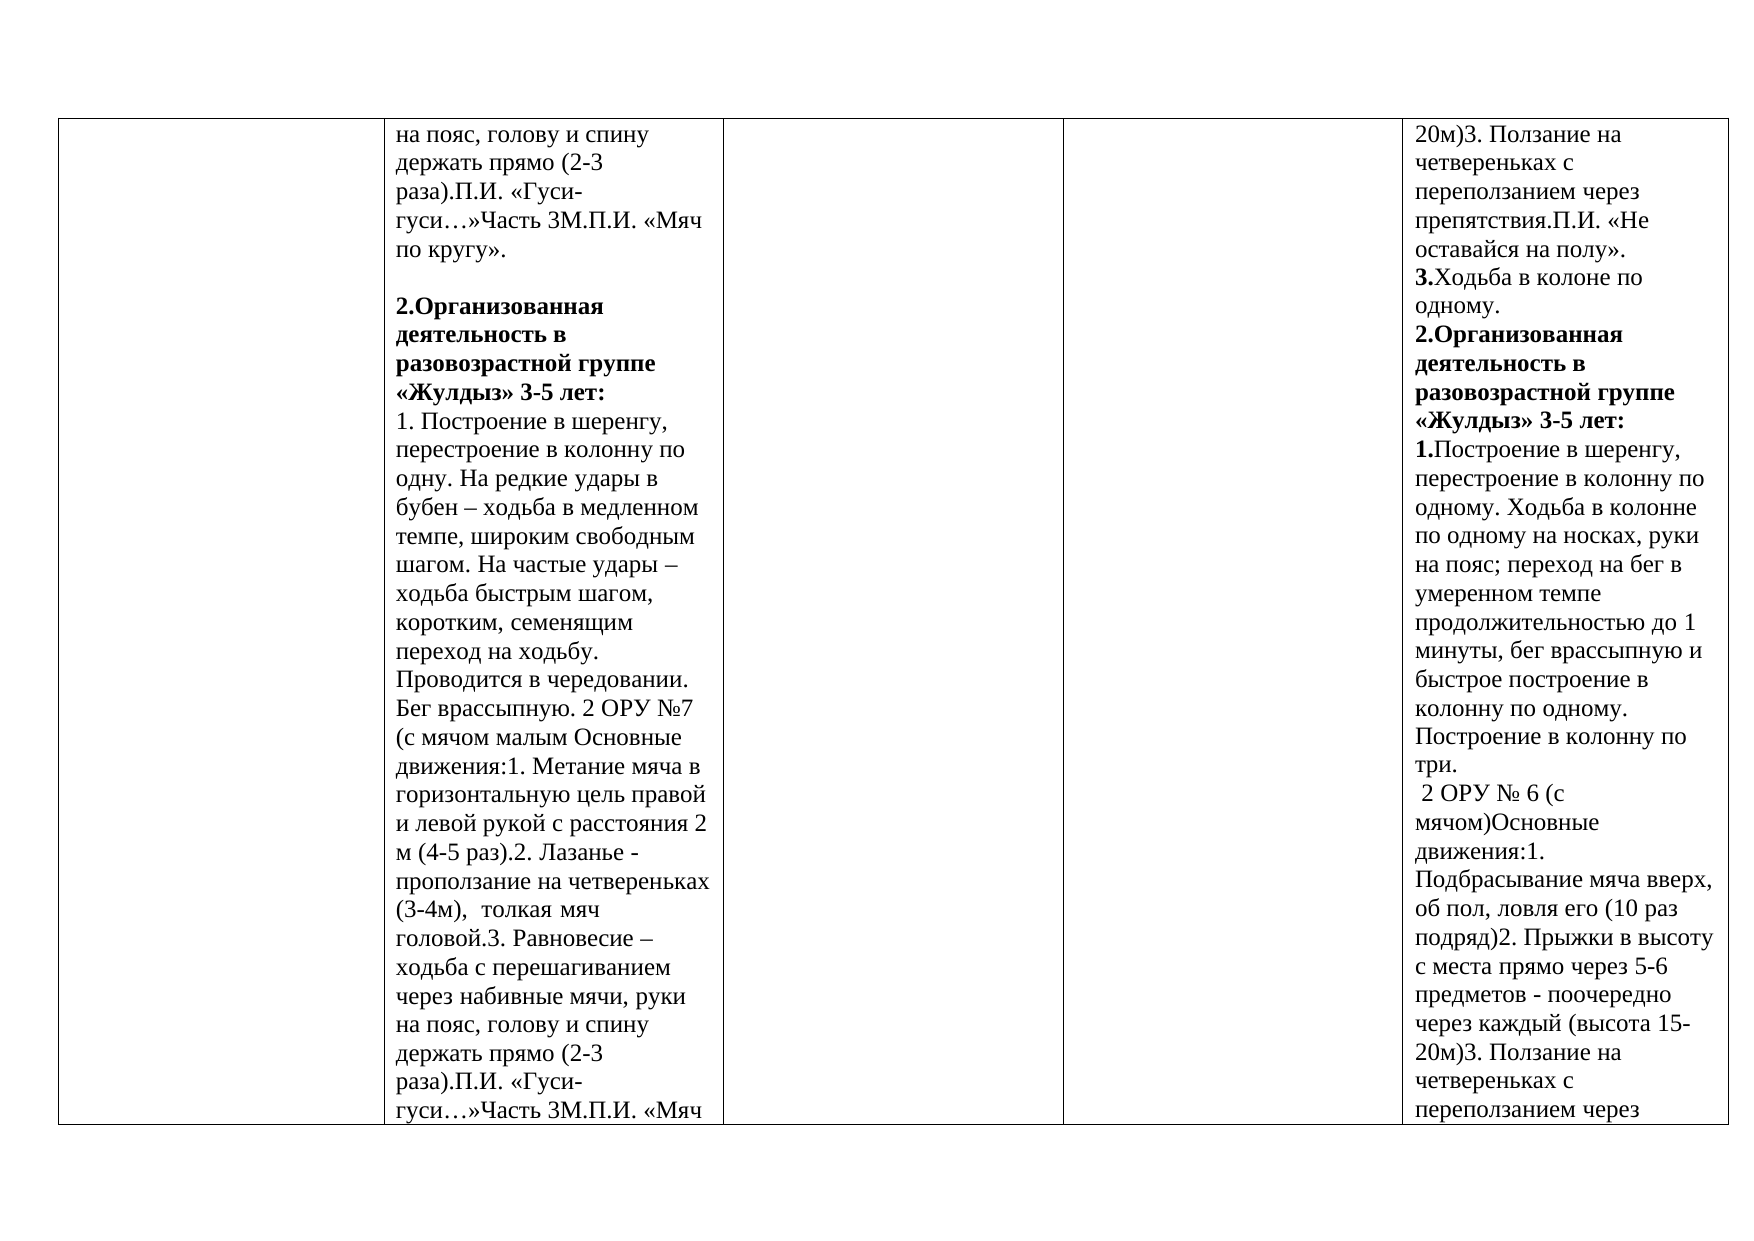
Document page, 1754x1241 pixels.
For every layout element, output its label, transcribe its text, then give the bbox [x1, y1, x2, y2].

table_header на пояс, голову и спину держать прямо (2-3 раза).П.И. «Гуси- гуси…»Часть 3М.П.И. «Мяч по кругу». 2.Организованная деятельность в разовозрастной группе «Жулдыз» 3-5 лет: 1. Построение в шеренгу, перестроение в колонну по одну. На редкие удары в бубен – ходьба в медленном темпе, широким свободным шагом. На частые удары – ходьба быстрым шагом, коротким, семенящим переход на ходьбу. Проводится в чередовании. Бег врассыпную. 2 ОРУ №7 (с мячом малым Основные движения:1. Метание мяча в горизонтальную цель правой и левой рукой с расстояния 2 м (4-5 раз).2. Лазанье - проползание на четвереньках (3-4м), толкая мяч головой.3. Равновесие – ходьба с перешагиванием через набивные мячи, руки на пояс, голову и спину держать прямо (2-3 раза).П.И. «Гуси- гуси…»Часть 3М.П.И. «Мяч [385, 119, 723, 1124]
table_header [59, 119, 384, 1124]
table_header [724, 119, 1063, 1124]
table_header [1064, 119, 1402, 1124]
table_header 20м)3. Ползание на четвереньках с переползанием через препятствия.П.И. «Не оставайся на полу». 3.Ходьба в колоне по одному. 2.Организованная деятельность в разовозрастной группе «Жулдыз» 3-5 лет: 1.Построение в шеренгу, перестроение в колонну по одному. Ходьба в колонне по одному на носках, руки на пояс; переход на бег в умеренном темпе продолжительностью до 1 минуты, бег врассыпную и быстрое построение в колонну по одному. Построение в колонну по три. 2 ОРУ № 6 (с мячом)Основные движения:1. Подбрасывание мяча вверх, об пол, ловля его (10 раз подряд)2. Прыжки в высоту с места прямо через 5-6 предметов - поочередно через каждый (высота 15- 20м)3. Ползание на четвереньках с переползанием через [1403, 119, 1728, 1124]
